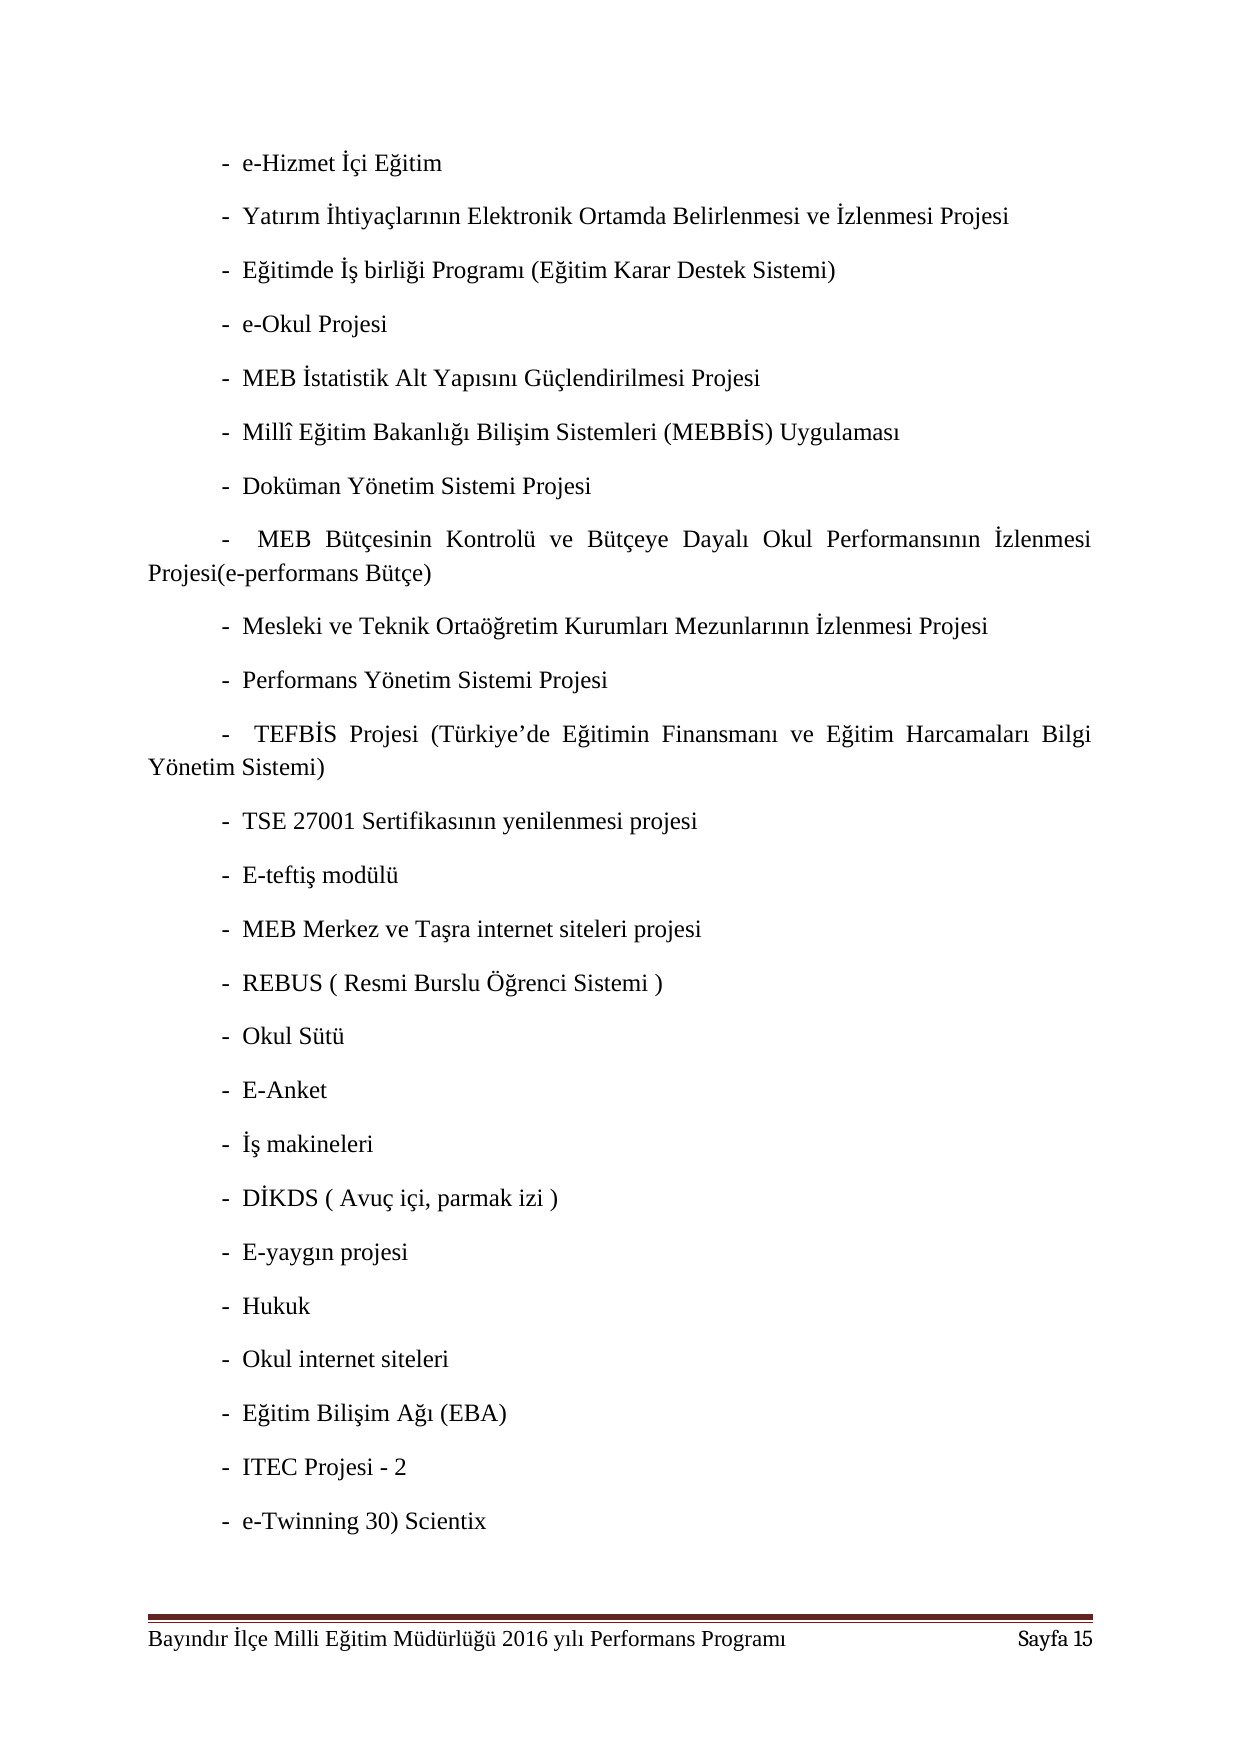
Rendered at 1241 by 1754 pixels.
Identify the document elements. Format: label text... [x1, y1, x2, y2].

text - e-Twinning 30) Scientix [148, 1506, 1093, 1535]
text - DİKDS ( Avuç içi, parmak izi ) [148, 1183, 1093, 1212]
text - ITEC Projesi - 2 [148, 1452, 1093, 1481]
text - Okul Sütü [148, 1021, 1093, 1050]
text - Mesleki ve Teknik Ortaöğretim Kurumları Mezunlarının İzlenmesi Projesi [148, 611, 1093, 640]
text - Performans Yönetim Sistemi Projesi [148, 665, 1093, 694]
text - E-yaygın projesi [148, 1237, 1093, 1266]
text - Millî Eğitim Bakanlığı Bilişim Sistemleri (MEBBİS) Uygulaması [148, 417, 1093, 446]
text - Okul internet siteleri [148, 1344, 1093, 1373]
text - Hukuk [148, 1291, 1093, 1319]
text - e-Hizmet İçi Eğitim [148, 148, 1093, 176]
text - TEFBİS Projesi (Türkiye’de Eğitimin Finansmanı ve Eğitim Harcamaları Bilgi Yönetim Sistemi) [148, 719, 1093, 781]
text - Eğitim Bilişim Ağı (EBA) [148, 1398, 1093, 1427]
text - MEB İstatistik Alt Yapısını Güçlendirilmesi Projesi [148, 363, 1093, 392]
text - E-teftiş modülü [148, 860, 1093, 889]
text - Yatırım İhtiyaçlarının Elektronik Ortamda Belirlenmesi ve İzlenmesi Projesi [148, 201, 1093, 230]
text - TSE 27001 Sertifikasının yenilenmesi projesi [148, 806, 1093, 835]
text - Eğitimde İş birliği Programı (Eğitim Karar Destek Sistemi) [148, 255, 1093, 284]
text - Doküman Yönetim Sistemi Projesi [148, 471, 1093, 499]
text - MEB Merkez ve Taşra internet siteleri projesi [148, 914, 1093, 942]
text - E-Anket [148, 1075, 1093, 1104]
text - İş makineleri [148, 1129, 1093, 1158]
text - MEB Bütçesinin Kontrolü ve Bütçeye Dayalı Okul Performansının İzlenmesi Projesi(e-performans Bütçe) [148, 524, 1093, 586]
text - e-Okul Projesi [148, 309, 1093, 338]
text - REBUS ( Resmi Burslu Öğrenci Sistemi ) [148, 968, 1093, 996]
